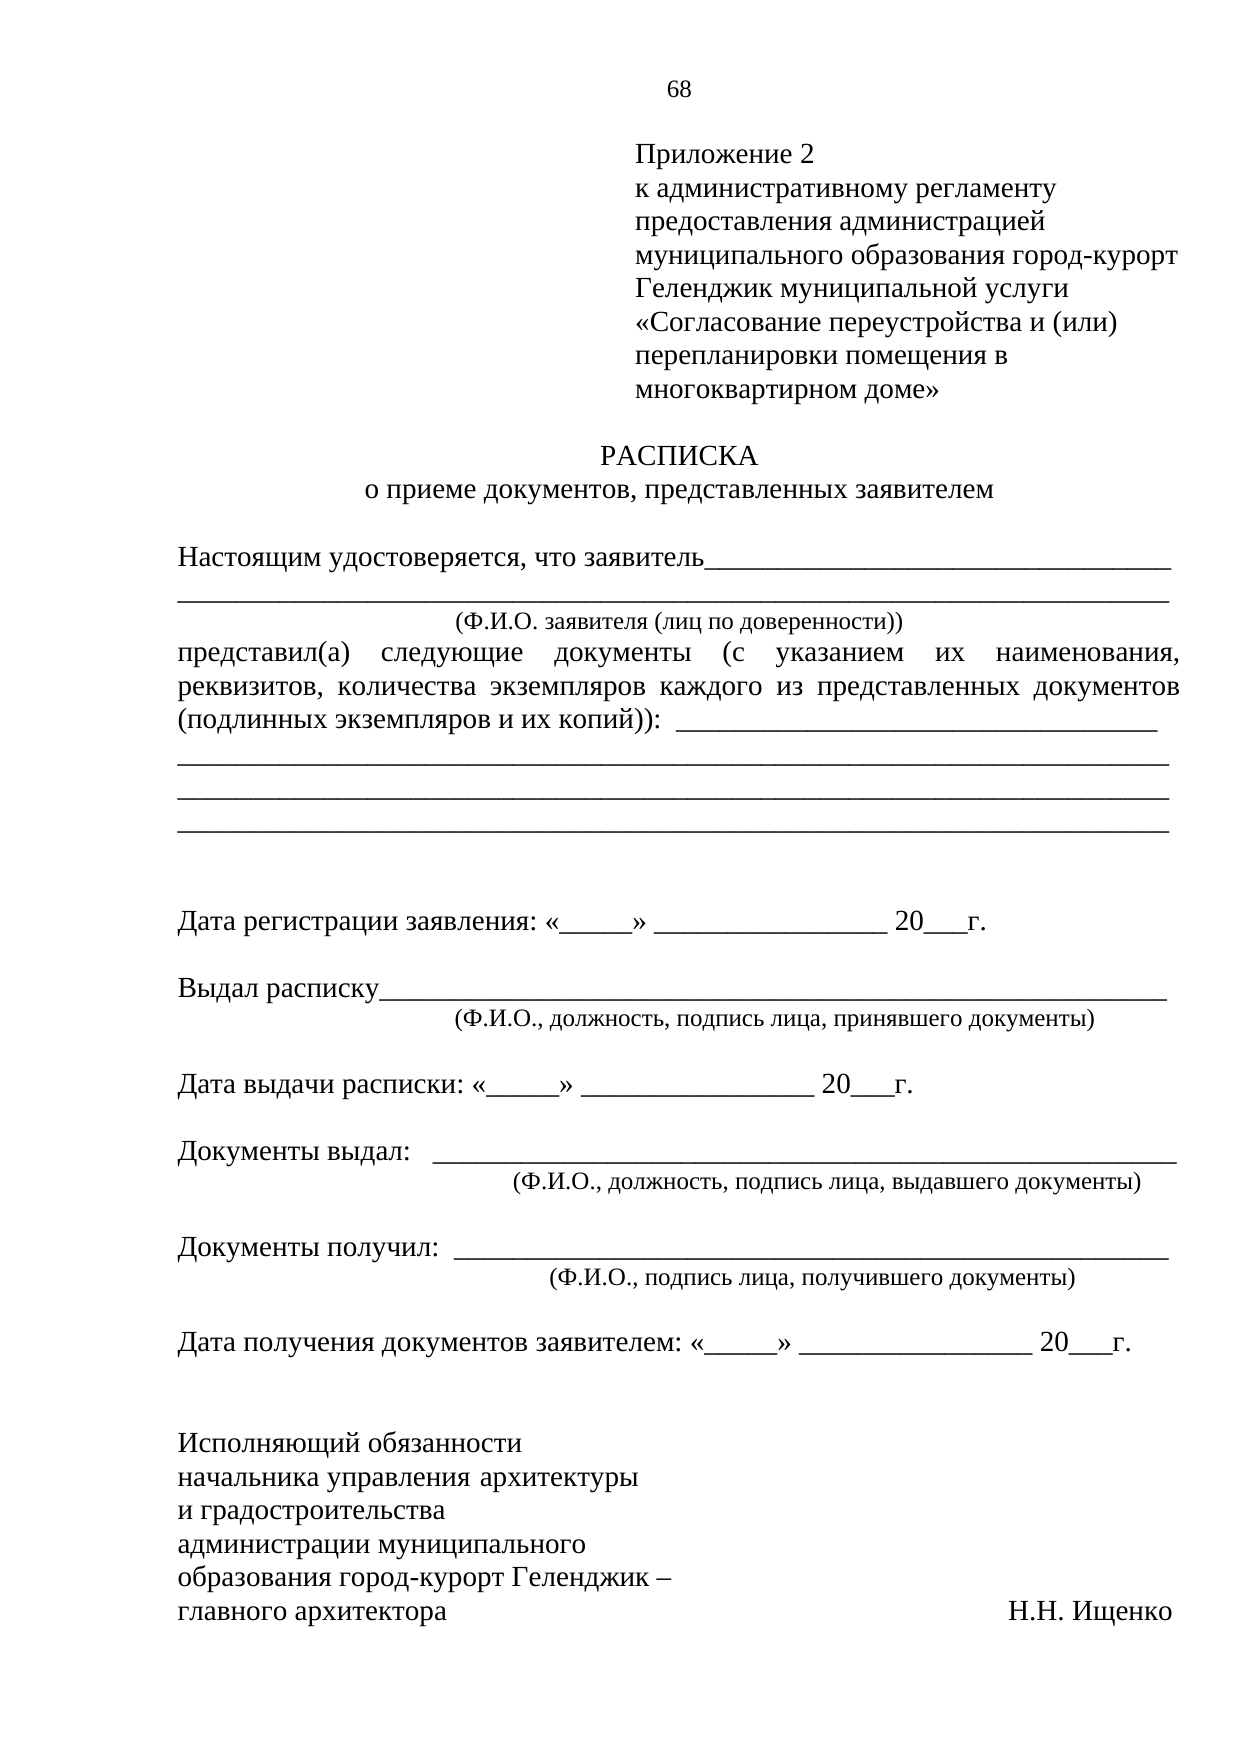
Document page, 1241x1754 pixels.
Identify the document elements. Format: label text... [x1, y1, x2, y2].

text ____________________________________________________________________ [177, 769, 1181, 802]
text ____________________________________________________________________ [177, 735, 1181, 769]
text и градостроительства [177, 1492, 1181, 1526]
text Выдал расписку______________________________________________________ [177, 970, 1181, 1003]
text ____________________________________________________________________ [177, 802, 1181, 836]
text предоставления администрацией муниципального образования город-курорт Геленджик муниципальной услуги «Согласование переустройства и (или) перепланировки помещения в многоквартирном доме» [635, 203, 1181, 404]
text администрации муниципального [177, 1526, 1181, 1559]
text (Ф.И.О. заявителя (лиц по доверенности)) [177, 606, 1181, 634]
text Документы получил: _________________________________________________ [177, 1229, 1181, 1262]
text Исполняющий обязанности [177, 1425, 1181, 1459]
text начальника управления архитектуры [177, 1459, 1181, 1492]
text главного архитектора Н.Н. Ищенко [177, 1593, 1181, 1626]
text Приложение 2 [635, 136, 1181, 170]
text (Ф.И.О., подпись лица, получившего документы) [177, 1262, 1181, 1291]
text РАСПИСКА [177, 438, 1181, 472]
text Дата получения документов заявителем: «_____» ________________ 20___г. [177, 1324, 1181, 1358]
text Дата регистрации заявления: «_____» ________________ 20___г. [177, 903, 1181, 936]
text образования город-курорт Геленджик – [177, 1559, 1181, 1593]
text Настоящим удостоверяется, что заявитель________________________________ [177, 539, 1181, 572]
text о приеме документов, представленных заявителем [177, 472, 1181, 505]
text Дата выдачи расписки: «_____» ________________ 20___г. [177, 1066, 1181, 1099]
text представил(а) следующие документы (с указанием их наименования, реквизитов, количества экземпляров каждого из представленных документов (подлинных экземпляров и их копий)): _________________________________ [177, 634, 1181, 735]
text (Ф.И.О., должность, подпись лица, выдавшего документы) [177, 1166, 1181, 1195]
text Документы выдал: ___________________________________________________ [177, 1133, 1181, 1166]
text к административному регламенту [635, 170, 1181, 203]
text (Ф.И.О., должность, подпись лица, принявшего документы) [177, 1003, 1181, 1032]
text ____________________________________________________________________ [177, 572, 1181, 606]
